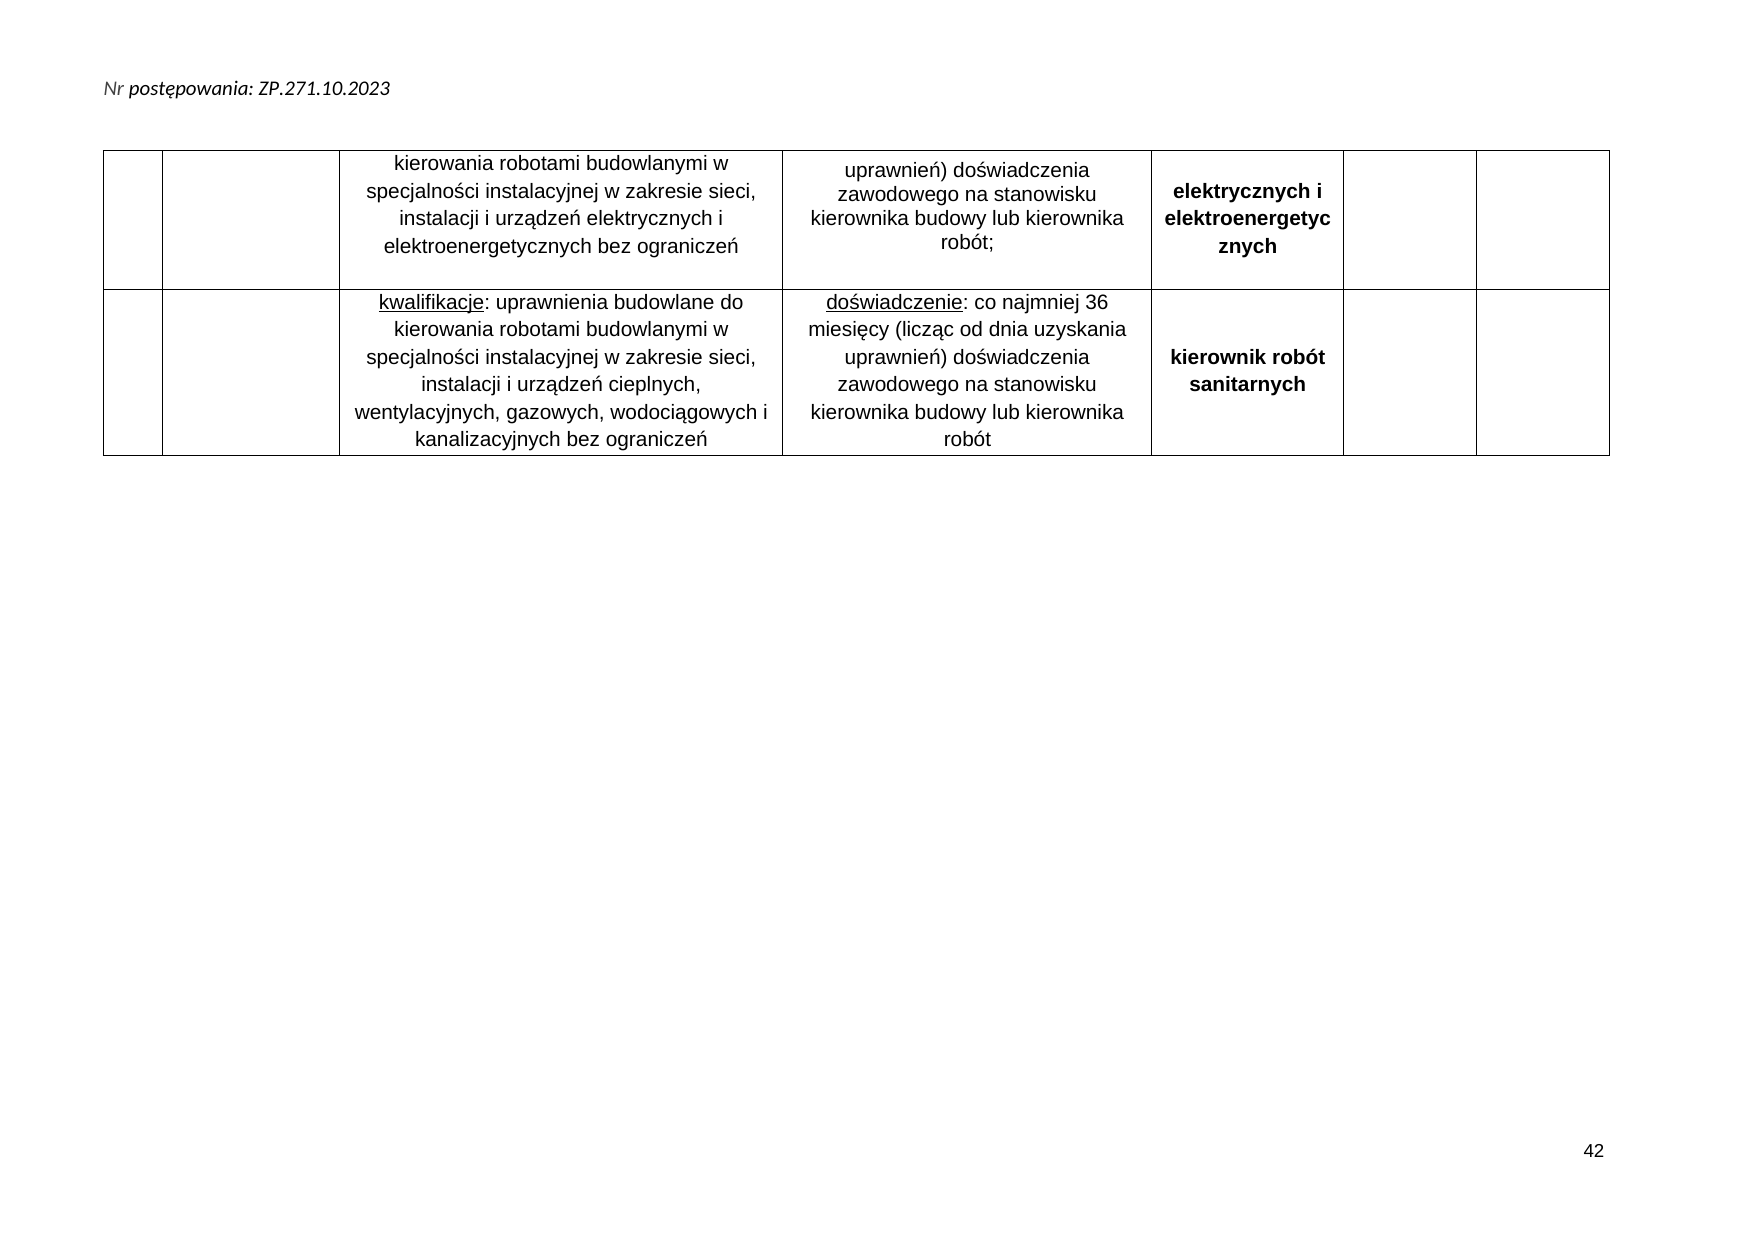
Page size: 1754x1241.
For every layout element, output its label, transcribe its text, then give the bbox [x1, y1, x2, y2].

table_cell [1152, 151, 1343, 288]
table_cell [163, 290, 339, 454]
table_cell [1477, 151, 1609, 288]
table_cell [104, 290, 162, 454]
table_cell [340, 151, 782, 288]
table_cell kierownik robót sanitarnych [1152, 290, 1343, 454]
table_cell [1477, 290, 1609, 454]
table_cell [163, 151, 339, 288]
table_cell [783, 151, 1151, 288]
table_cell [1344, 151, 1476, 288]
table_cell kwalifikacje: uprawnienia budowlane do kierowania robotami budowlanymi w specjalności instalacyjnej w zakresie sieci, instalacji i urządzeń cieplnych, wentylacyjnych, gazowych, wodociągowych i kanalizacyjnych bez ograniczeń [340, 290, 782, 454]
table_cell [104, 151, 162, 288]
table_cell [1344, 290, 1476, 454]
table_cell doświadczenie: co najmniej 36 miesięcy (licząc od dnia uzyskania uprawnień) doświadczenia zawodowego na stanowisku kierownika budowy lub kierownika robót [783, 290, 1151, 454]
